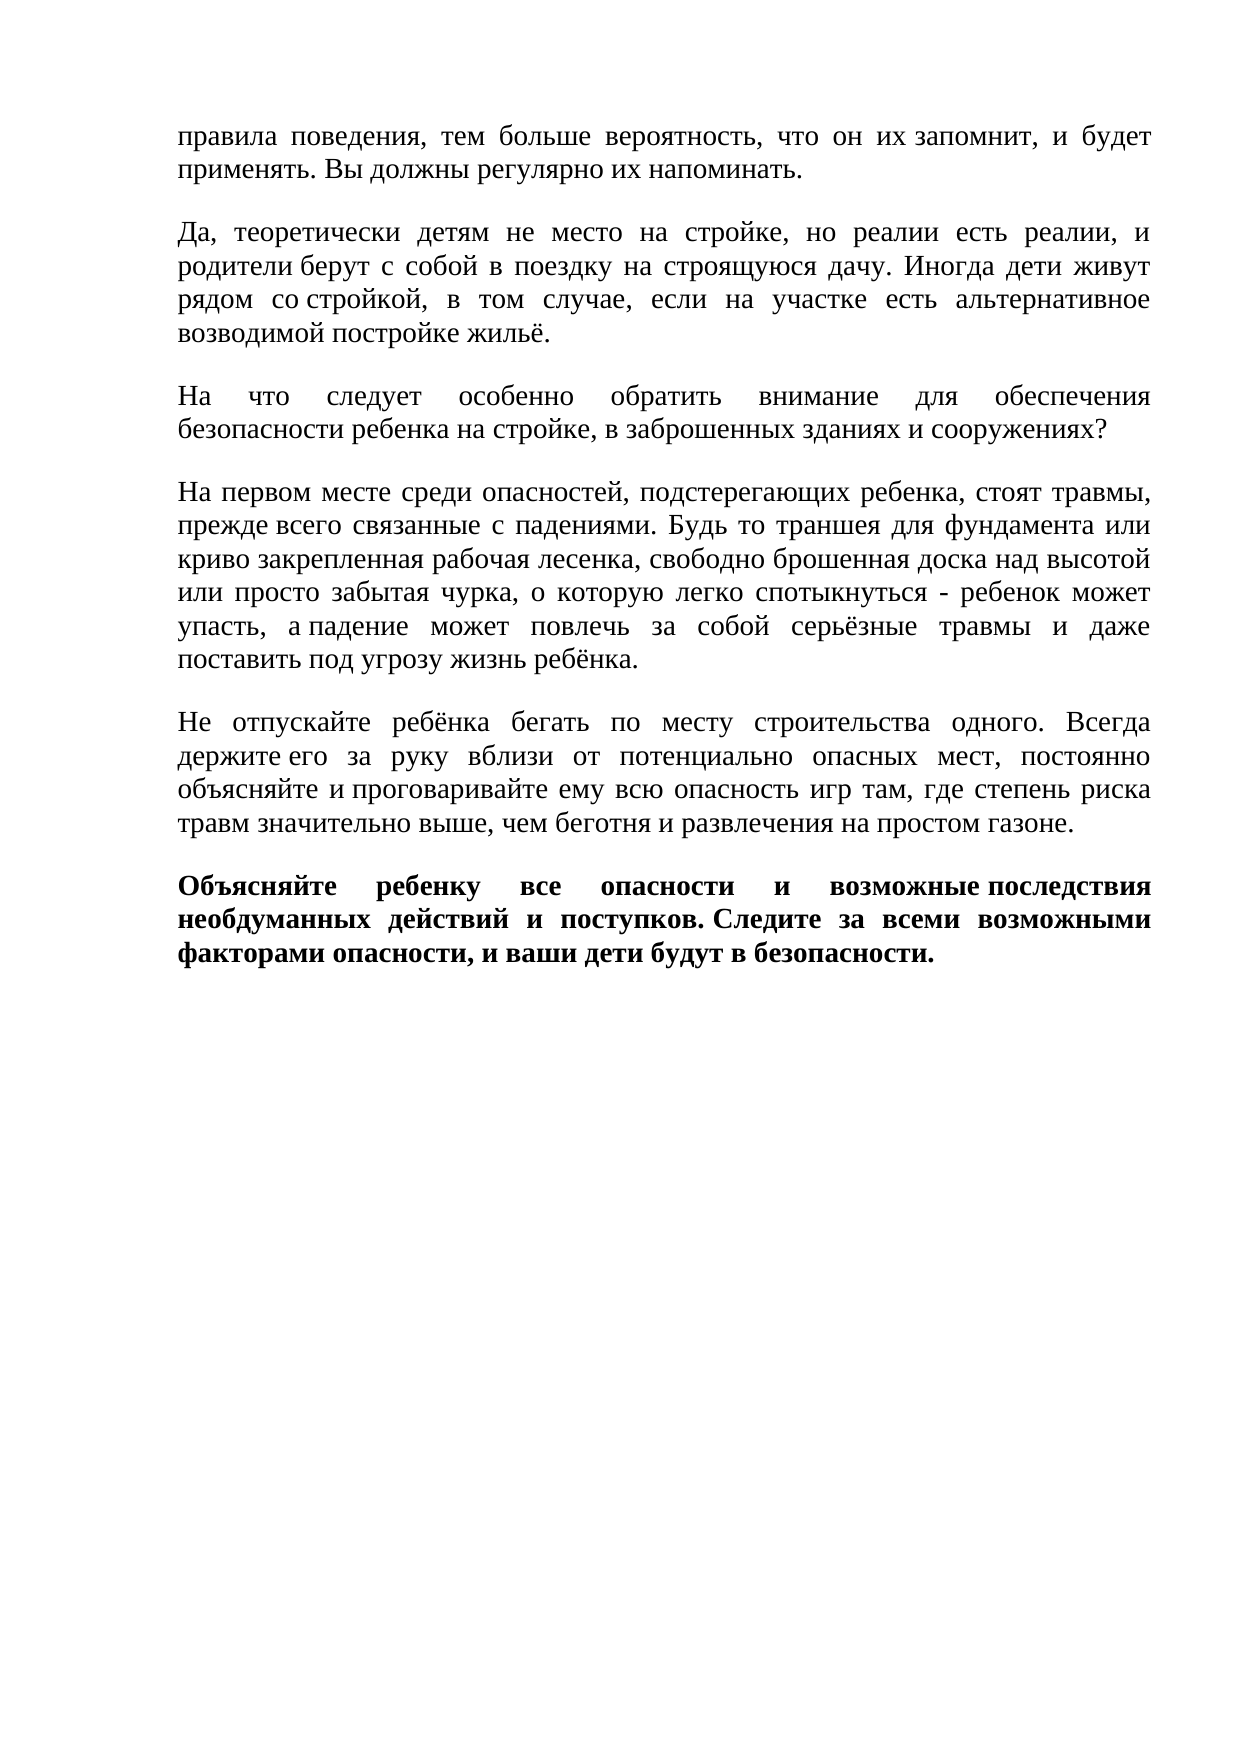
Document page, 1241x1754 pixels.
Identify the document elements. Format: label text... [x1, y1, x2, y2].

text На первом месте среди опасностей, подстерегающих ребенка, стоят травмы, прежде всего связанные с падениями. Будь то траншея для фундамента или криво закрепленная рабочая лесенка, свободно брошенная доска над высотой или просто забытая чурка, о которую легко спотыкнуться - ребенок может упасть, а падение может повлечь за собой серьёзные травмы и даже поставить под угрозу жизнь ребёнка. [177, 474, 1152, 675]
text Да, теоретически детям не место на стройке, но реалии есть реалии, и родители берут с собой в поездку на строящуюся дачу. Иногда дети живут рядом со стройкой, в том случае, если на участке есть альтернативное возводимой постройке жильё. [177, 214, 1152, 348]
text Объясняйте ребенку все опасности и возможные последствия необдуманных действий и поступков. Следите за всеми возможными факторами опасности, и ваши дети будут в безопасности. [177, 868, 1152, 968]
text На что следует особенно обратить внимание для обеспечения безопасности ребенка на стройке, в заброшенных зданиях и сооружениях? [177, 378, 1152, 445]
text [177, 118, 1152, 185]
text Не отпускайте ребёнка бегать по месту строительства одного. Всегда держите его за руку вблизи от потенциально опасных мест, постоянно объясняйте и проговаривайте ему всю опасность игр там, где степень риска травм значительно выше, чем беготня и развлечения на простом газоне. [177, 704, 1152, 838]
